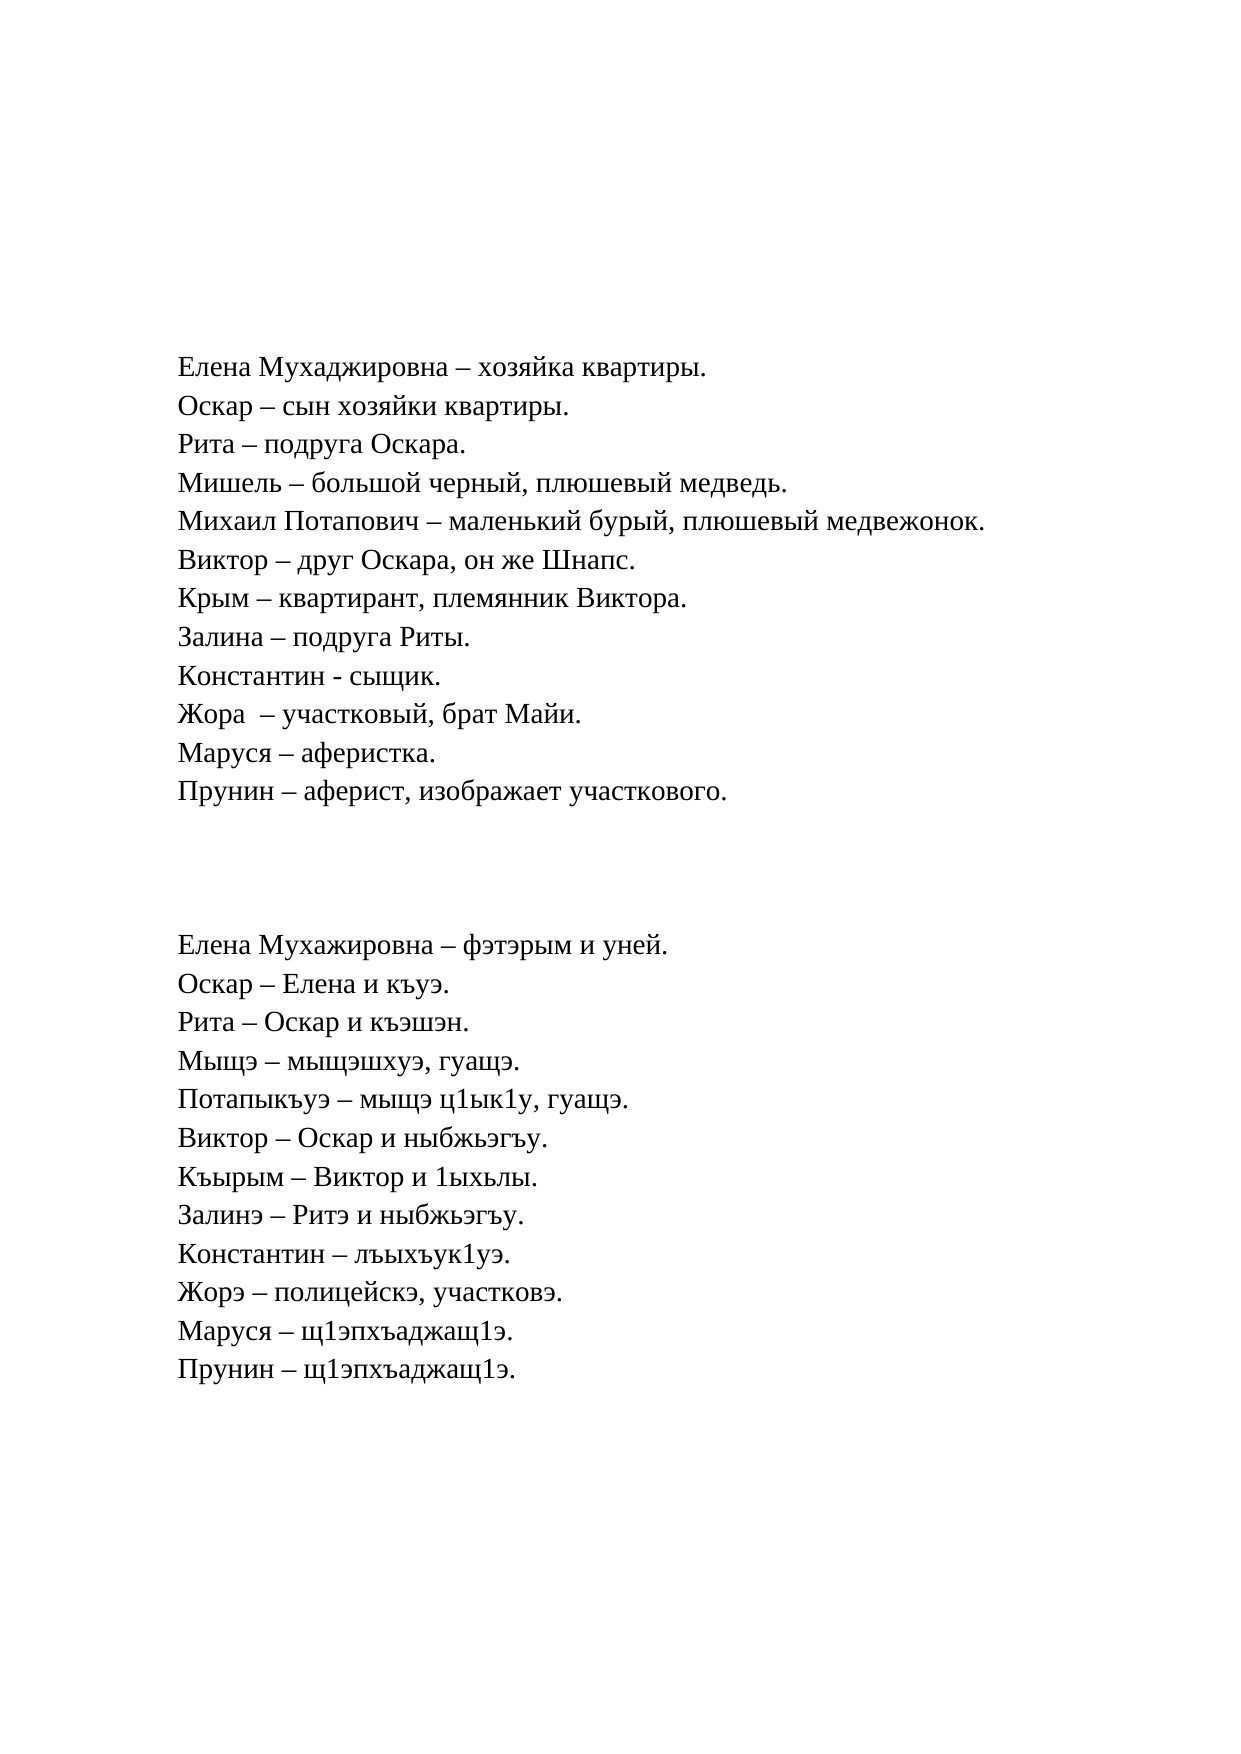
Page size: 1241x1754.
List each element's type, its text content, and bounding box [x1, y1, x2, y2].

text Маруся – щ1эпхъаджащ1э. [177, 1313, 1152, 1346]
text Мишель – большой черный, плюшевый медведь. [177, 465, 1152, 498]
text Прунин – аферист, изображает участкового. [177, 773, 1152, 807]
text Жорэ – полицейскэ, участковэ. [177, 1274, 1152, 1308]
text Елена Мухаджировна – хозяйка квартиры. [177, 349, 1152, 383]
text Рита – Оскар и къэшэн. [177, 1004, 1152, 1038]
text Виктор – друг Оскара, он же Шнапс. [177, 542, 1152, 576]
text Оскар – Елена и къуэ. [177, 966, 1152, 999]
text Залинэ – Ритэ и ныбжьэгъу. [177, 1197, 1152, 1231]
text Прунин – щ1эпхъаджащ1э. [177, 1351, 1152, 1385]
text Маруся – аферистка. [177, 735, 1152, 768]
text Крым – квартирант, племянник Виктора. [177, 581, 1152, 614]
text Константин - сыщик. [177, 658, 1152, 691]
text Рита – подруга Оскара. [177, 426, 1152, 460]
text Потапыкъуэ – мыщэ ц1ык1у, гуащэ. [177, 1082, 1152, 1115]
text Оскар – сын хозяйки квартиры. [177, 388, 1152, 421]
text Залина – подруга Риты. [177, 619, 1152, 653]
text Михаил Потапович – маленький бурый, плюшевый медвежонок. [177, 503, 1152, 537]
text Виктор – Оскар и ныбжьэгъу. [177, 1120, 1152, 1154]
text Къырым – Виктор и 1ыхьлы. [177, 1159, 1152, 1192]
text Елена Мухажировна – фэтэрым и уней. [177, 927, 1152, 961]
text Мыщэ – мыщэшхуэ, гуащэ. [177, 1043, 1152, 1077]
text Константин – лъыхъук1уэ. [177, 1236, 1152, 1269]
text Жора – участковый, брат Майи. [177, 696, 1152, 730]
